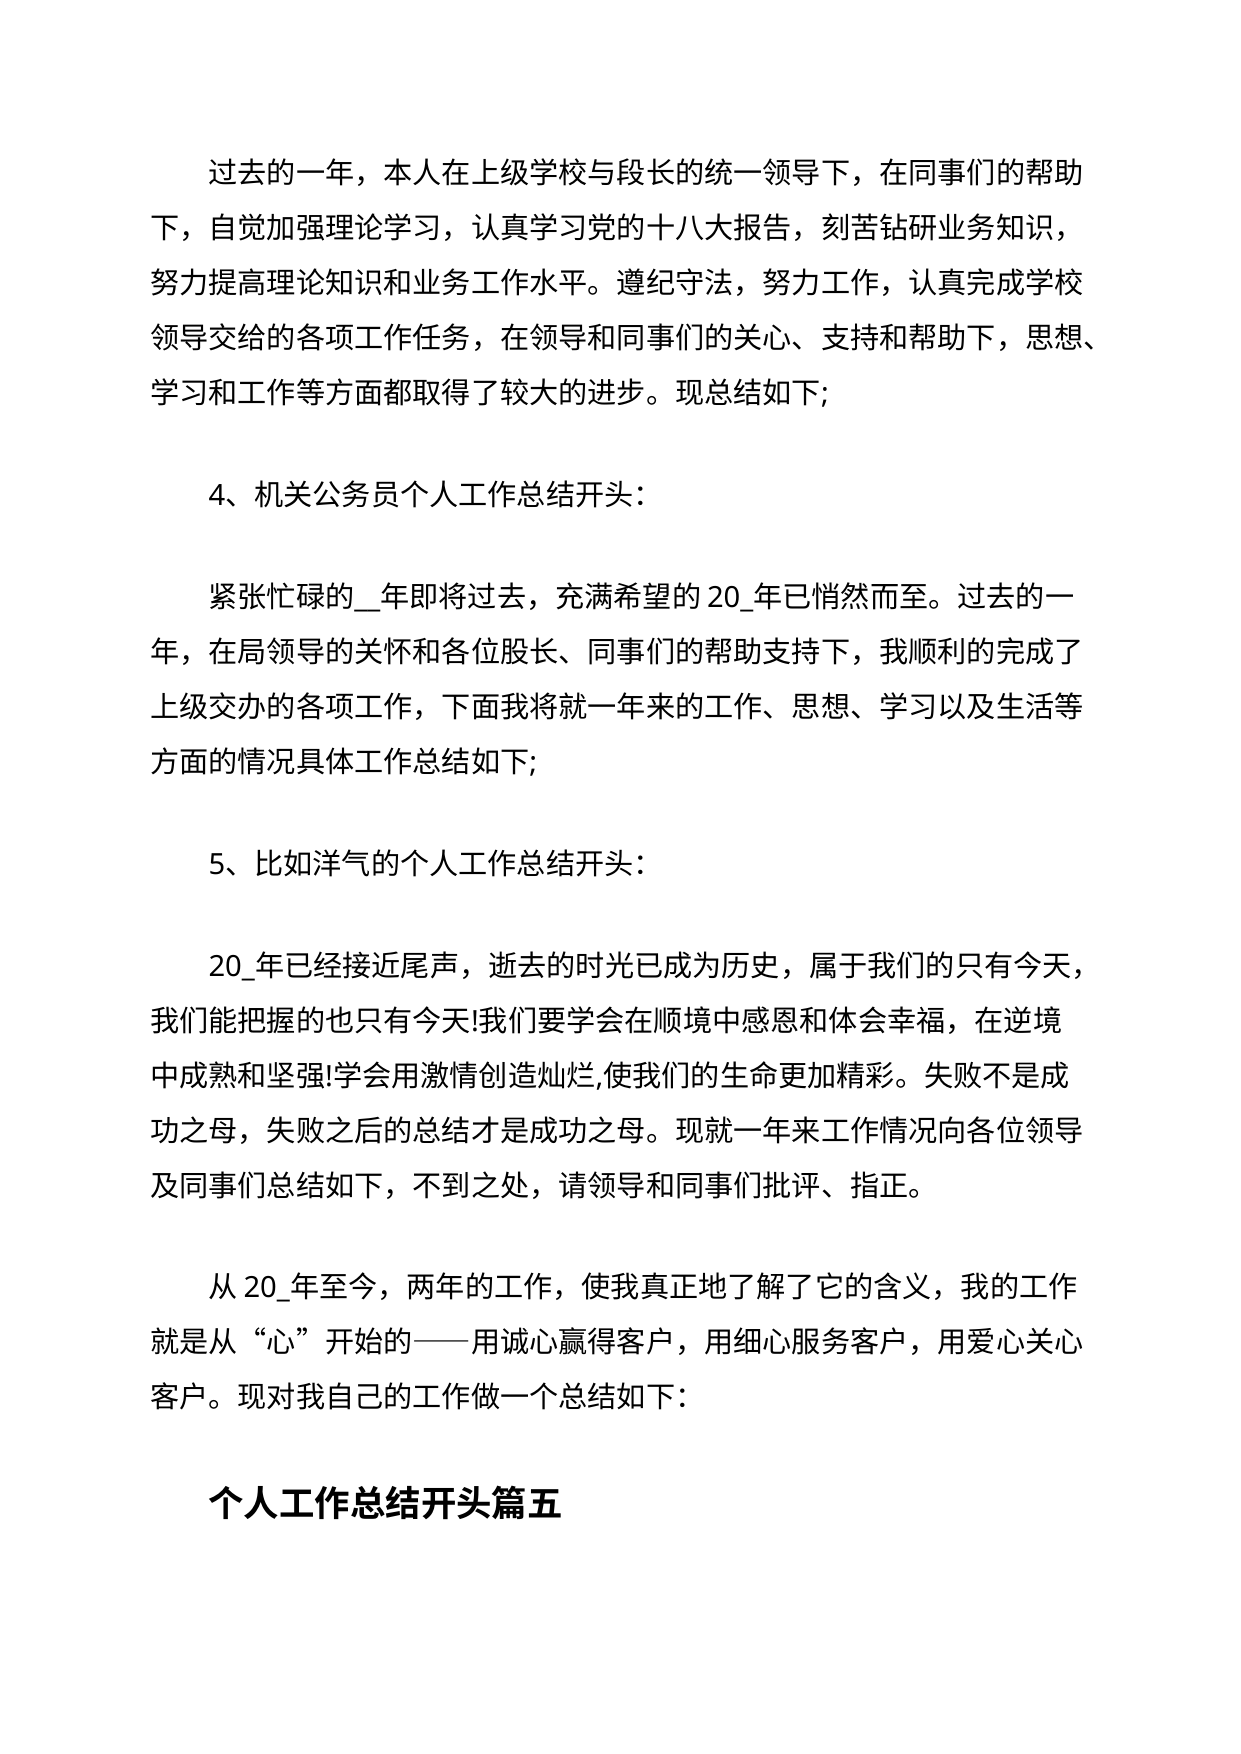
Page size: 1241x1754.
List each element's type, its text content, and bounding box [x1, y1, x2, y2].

text 从20_年至今，两年的工作，使我真正地了解了它的含义，我的工作就是从“心”开始的——用诚心赢得客户，用细心服务客户，用爱心关心客户。现对我自己的工作做一个总结如下： [150, 1264, 1090, 1416]
text 4、机关公务员个人工作总结开头： [150, 472, 1090, 514]
text 个人工作总结开头篇五 [150, 1476, 1090, 1527]
text 过去的一年，本人在上级学校与段长的统一领导下，在同事们的帮助下，自觉加强理论学习，认真学习党的十八大报告，刻苦钻研业务知识，努力提高理论知识和业务工作水平。遵纪守法，努力工作，认真完成学校领导交给的各项工作任务，在领导和同事们的关心、支持和帮助下，思想、学习和工作等方面都取得了较大的进步。现总结如下; [150, 150, 1090, 412]
text 20_年已经接近尾声，逝去的时光已成为历史，属于我们的只有今天，我们能把握的也只有今天!我们要学会在顺境中感恩和体会幸福，在逆境中成熟和坚强!学会用激情创造灿烂,使我们的生命更加精彩。失败不是成功之母，失败之后的总结才是成功之母。现就一年来工作情况向各位领导及同事们总结如下，不到之处，请领导和同事们批评、指正。 [150, 942, 1090, 1204]
text 紧张忙碌的__年即将过去，充满希望的20_年已悄然而至。过去的一年，在局领导的关怀和各位股长、同事们的帮助支持下，我顺利的完成了上级交办的各项工作，下面我将就一年来的工作、思想、学习以及生活等方面的情况具体工作总结如下; [150, 573, 1090, 781]
text 5、比如洋气的个人工作总结开头： [150, 840, 1090, 883]
